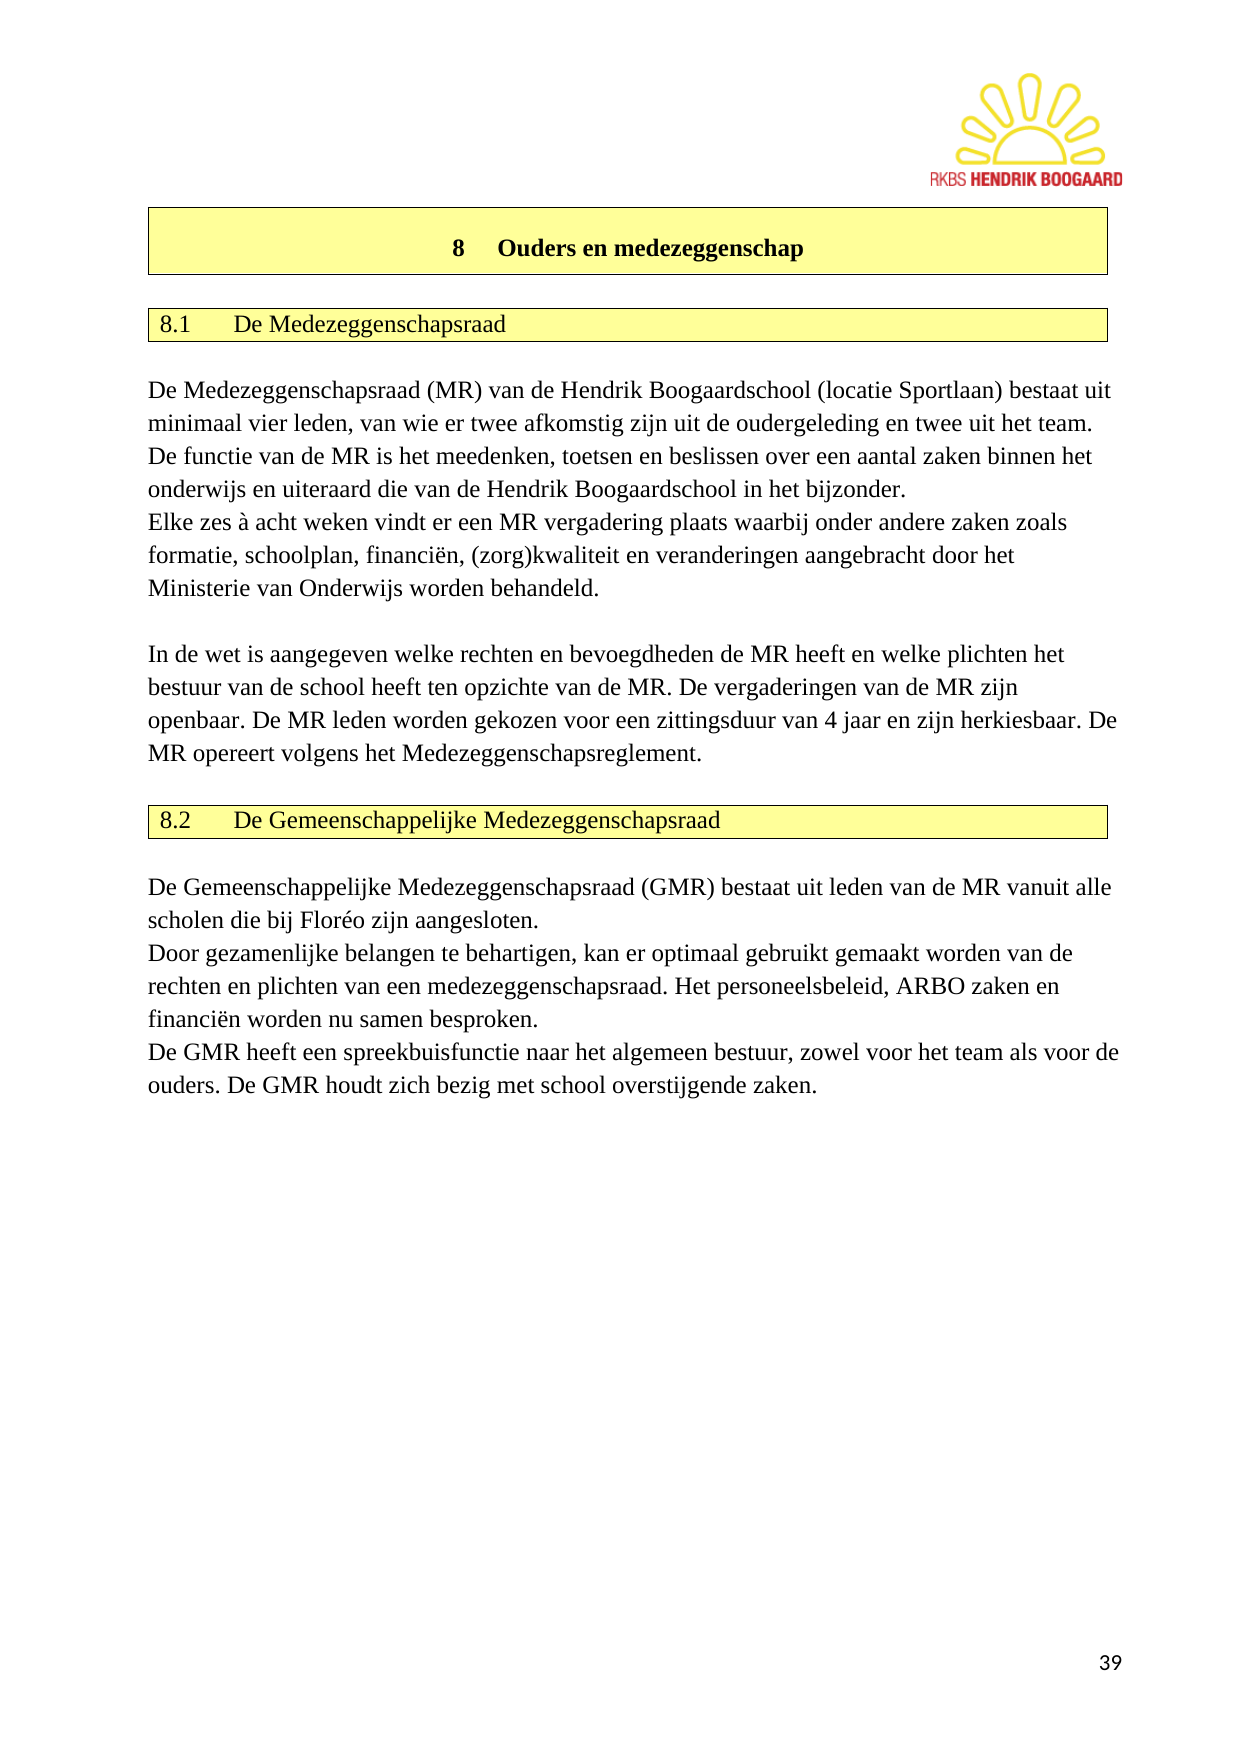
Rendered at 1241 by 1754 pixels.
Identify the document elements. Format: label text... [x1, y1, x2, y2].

text De Gemeenschappelijke Medezeggenschapsraad (GMR) bestaat uit leden van de MR vanuit alle scholen die bij Floréo zijn aangesloten. [148, 872, 1122, 934]
table_header De Gemeenschappelijke Medezeggenschapsraad [149, 806, 1107, 838]
text Elke zes à acht weken vindt er een MR vergadering plaats waarbij onder andere zaken zoals formatie, schoolplan, financiën, (zorg)kwaliteit en veranderingen aangebracht door het Ministerie van Onderwijs worden behandeld. [148, 507, 1122, 602]
text De Medezeggenschapsraad (MR) van de Hendrik Boogaardschool (locatie Sportlaan) bestaat uit minimaal vier leden, van wie er twee afkomstig zijn uit de oudergeleding en twee uit het team. De functie van de MR is het meedenken, toetsen en beslissen over een aantal zaken binnen het onderwijs en uiteraard die van de Hendrik Boogaardschool in het bijzonder. [148, 375, 1122, 503]
picture [930, 73, 1123, 187]
table_header De Medezeggenschapsraad [149, 309, 1107, 341]
table_header Ouders en medezeggenschap [149, 208, 1107, 273]
text In de wet is aangegeven welke rechten en bevoegdheden de MR heeft en welke plichten het bestuur van de school heeft ten opzichte van de MR. De vergaderingen van de MR zijn openbaar. De MR leden worden gekozen voor een zittingsduur van 4 jaar en zijn herkiesbaar. De MR opereert volgens het Medezeggenschapsreglement. [148, 639, 1122, 767]
text Door gezamenlijke belangen te behartigen, kan er optimaal gebruikt gemaakt worden van de rechten en plichten van een medezeggenschapsraad. Het personeelsbeleid, ARBO zaken en financiën worden nu samen besproken. [148, 938, 1122, 1033]
text De GMR heeft een spreekbuisfunctie naar het algemeen bestuur, zowel voor het team als voor de ouders. De GMR houdt zich bezig met school overstijgende zaken. [148, 1037, 1122, 1099]
